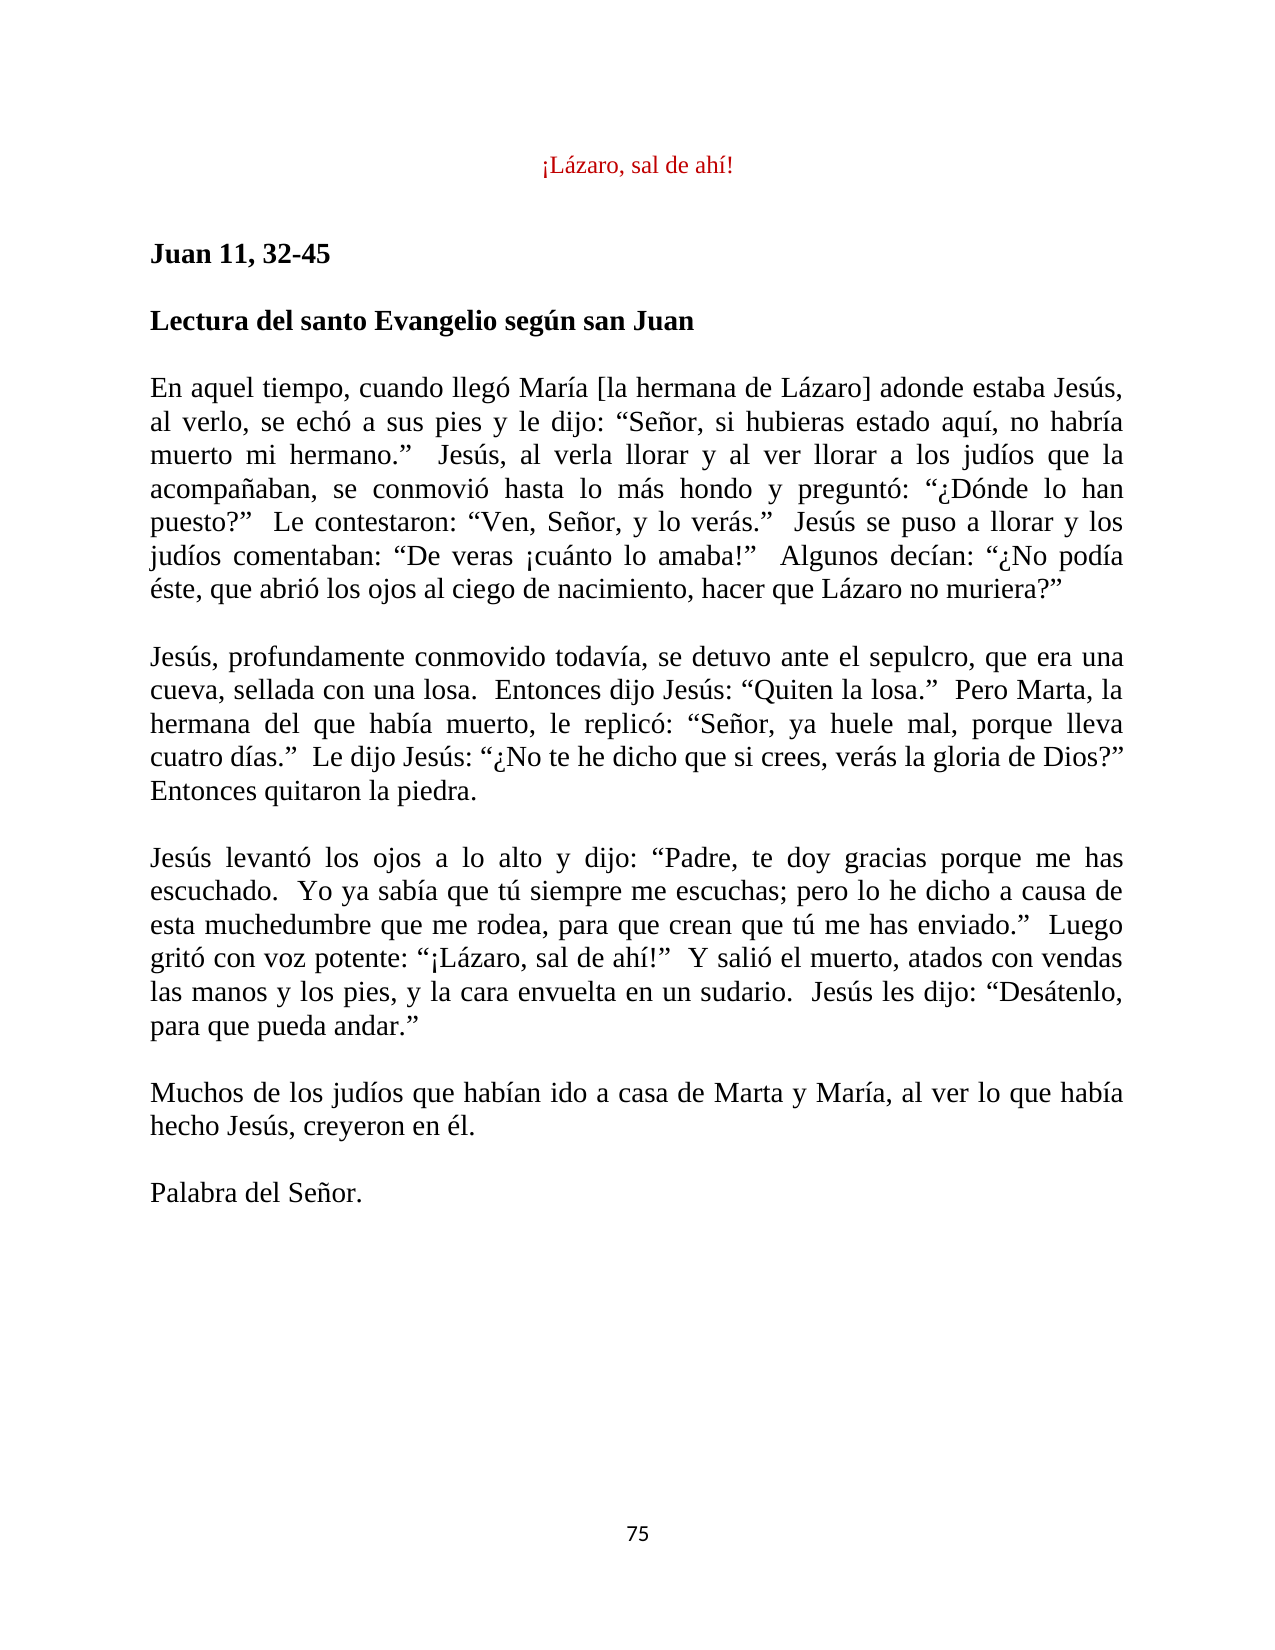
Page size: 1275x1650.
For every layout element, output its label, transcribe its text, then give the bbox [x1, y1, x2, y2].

text En aquel tiempo, cuando llegó María [la hermana de Lázaro] adonde estaba Jesús, al verlo, se echó a sus pies y le dijo: “Señor, si hubieras estado aquí, no habría muerto mi hermano.” Jesús, al verla llorar y al ver llorar a los judíos que la acompañaban, se conmovió hasta lo más hondo y preguntó: “¿Dónde lo han puesto?” Le contestaron: “Ven, Señor, y lo verás.” Jesús se puso a llorar y los judíos comentaban: “De veras ¡cuánto lo amaba!” Algunos decían: “¿No podía éste, que abrió los ojos al ciego de nacimiento, hacer que Lázaro no muriera?” [150, 370, 1125, 605]
text Palabra del Señor. [150, 1175, 1125, 1209]
text ¡Lázaro, sal de ahí! [150, 150, 1125, 179]
text Juan 11, 32-45 [150, 236, 1125, 270]
text Muchos de los judíos que habían ido a casa de Marta y María, al ver lo que había hecho Jesús, creyeron en él. [150, 1075, 1125, 1142]
text Jesús levantó los ojos a lo alto y dijo: “Padre, te doy gracias porque me has escuchado. Yo ya sabía que tú siempre me escuchas; pero lo he dicho a causa de esta muchedumbre que me rodea, para que crean que tú me has enviado.” Luego gritó con voz potente: “¡Lázaro, sal de ahí!” Y salió el muerto, atados con vendas las manos y los pies, y la cara envuelta en un sudario. Jesús les dijo: “Desátenlo, para que pueda andar.” [150, 840, 1125, 1041]
text Jesús, profundamente conmovido todavía, se detuvo ante el sepulcro, que era una cueva, sellada con una losa. Entonces dijo Jesús: “Quiten la losa.” Pero Marta, la hermana del que había muerto, le replicó: “Señor, ya huele mal, porque lleva cuatro días.” Le dijo Jesús: “¿No te he dicho que si crees, verás la gloria de Dios?” Entonces quitaron la piedra. [150, 639, 1125, 806]
text Lectura del santo Evangelio según san Juan [150, 303, 1125, 337]
